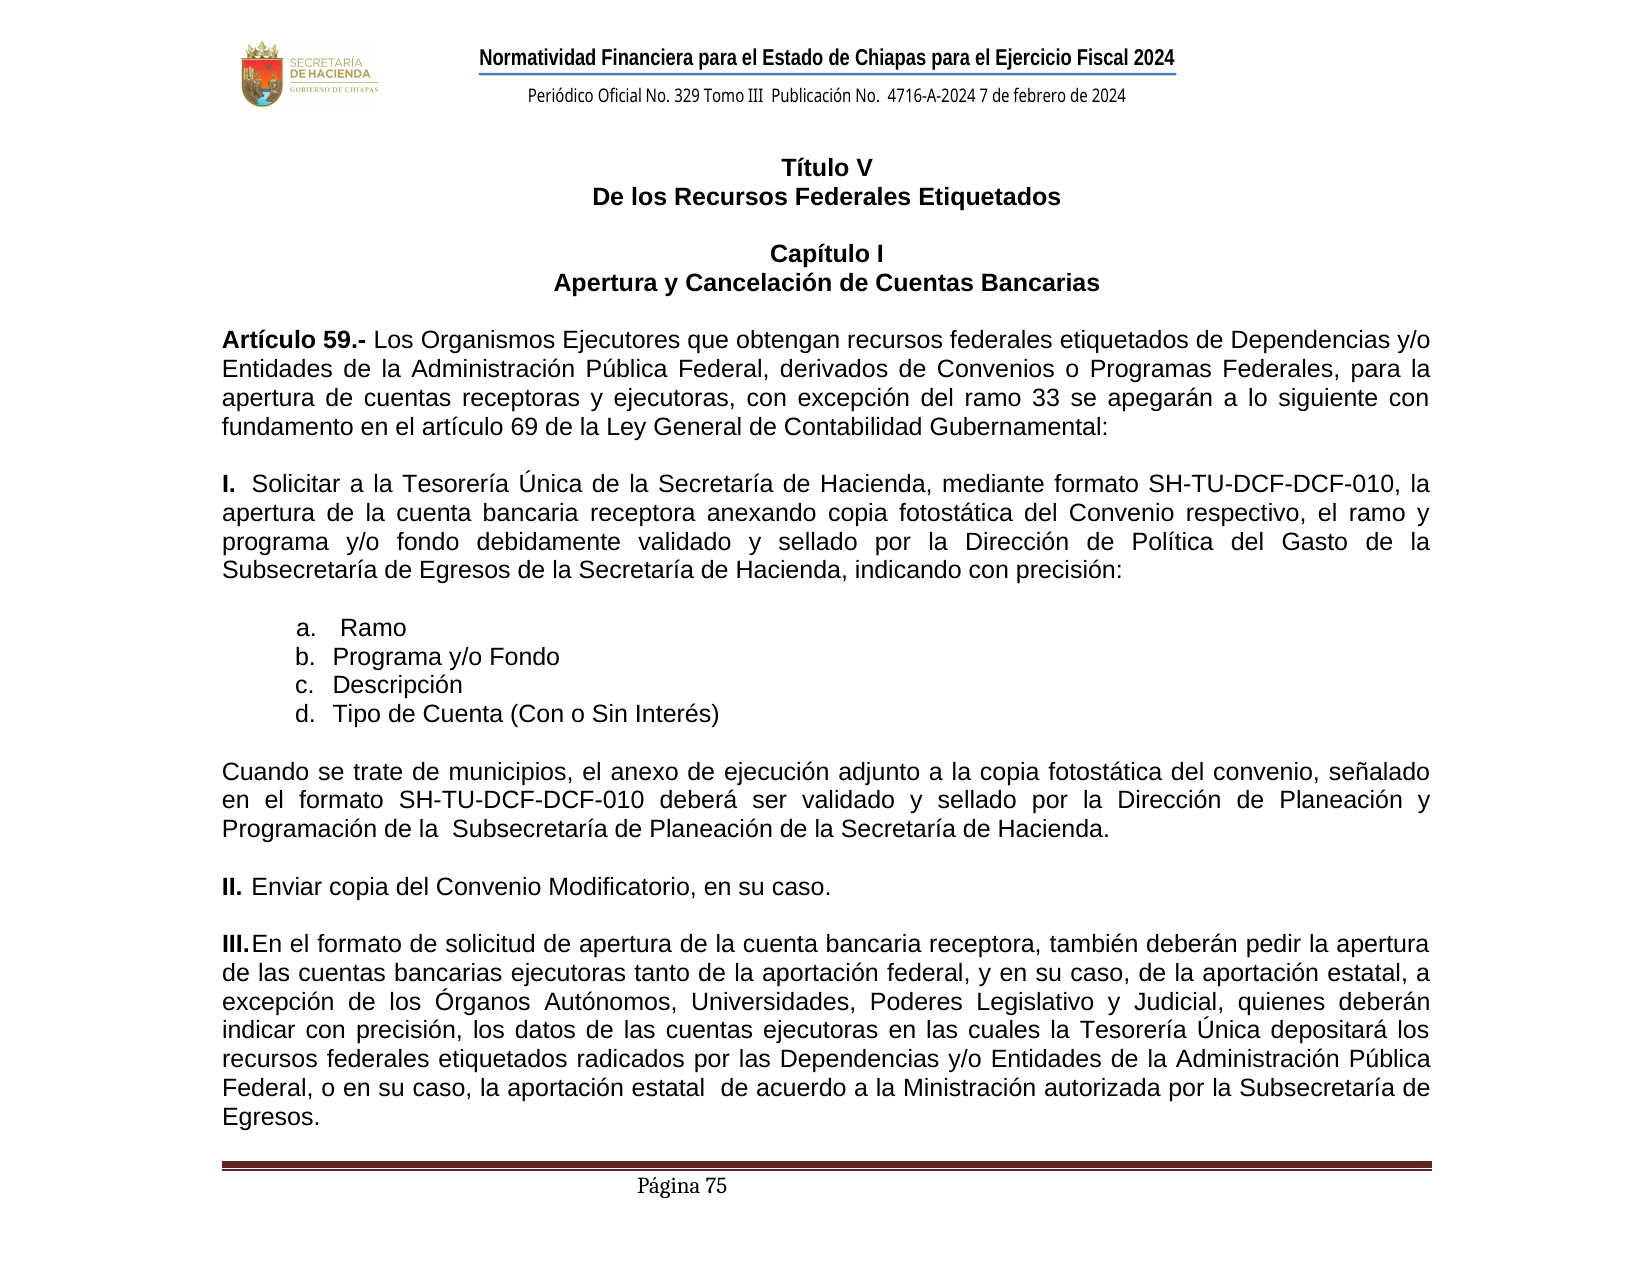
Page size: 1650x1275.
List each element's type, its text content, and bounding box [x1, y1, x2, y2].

list Enviar copia del Convenio Modificatorio, en su caso. [222, 872, 1432, 901]
text Capítulo I [222, 239, 1432, 268]
text Artículo 59.- Los Organismos Ejecutores que obtengan recursos federales etiquetados de Dependencias y/o Entidades de la Administración Pública Federal, derivados de Convenios o Programas Federales, para la apertura de cuentas receptoras y ejecutoras, con excepción del ramo 33 se apegarán a lo siguiente con fundamento en el artículo 69 de la Ley General de Contabilidad Gubernamental: [222, 326, 1432, 441]
text Cuando se trate de municipios, el anexo de ejecución adjunto a la copia fotostática del convenio, señalado en el formato SH-TU-DCF-DCF-010 deberá ser validado y sellado por la Dirección de Planeación y Programación de la Subsecretaría de Planeación de la Secretaría de Hacienda. [222, 757, 1432, 843]
list Tipo de Cuenta (Con o Sin Interés) [295, 699, 1432, 728]
list Descripción [295, 671, 1432, 699]
picture [241, 41, 378, 107]
list Ramo [296, 613, 1432, 642]
list Programa y/o Fondo [295, 642, 1432, 671]
text De los Recursos Federales Etiquetados [222, 182, 1432, 211]
text Título V [222, 153, 1432, 182]
list En el formato de solicitud de apertura de la cuenta bancaria receptora, también deberán pedir la apertura de las cuentas bancarias ejecutoras tanto de la aportación federal, y en su caso, de la aportación estatal, a excepción de los Órganos Autónomos, Universidades, Poderes Legislativo y Judicial, quienes deberán indicar con precisión, los datos de las cuentas ejecutoras en las cuales la Tesorería Única depositará los recursos federales etiquetados radicados por las Dependencias y/o Entidades de la Administración Pública Federal, o en su caso, la aportación estatal de acuerdo a la Ministración autorizada por la Subsecretaría de Egresos. [222, 929, 1432, 1131]
text Apertura y Cancelación de Cuentas Bancarias [222, 268, 1432, 297]
list Solicitar a la Tesorería Única de la Secretaría de Hacienda, mediante formato SH-TU-DCF-DCF-010, la apertura de la cuenta bancaria receptora anexando copia fotostática del Convenio respectivo, el ramo y programa y/o fondo debidamente validado y sellado por la Dirección de Política del Gasto de la Subsecretaría de Egresos de la Secretaría de Hacienda, indicando con precisión: [222, 469, 1432, 584]
